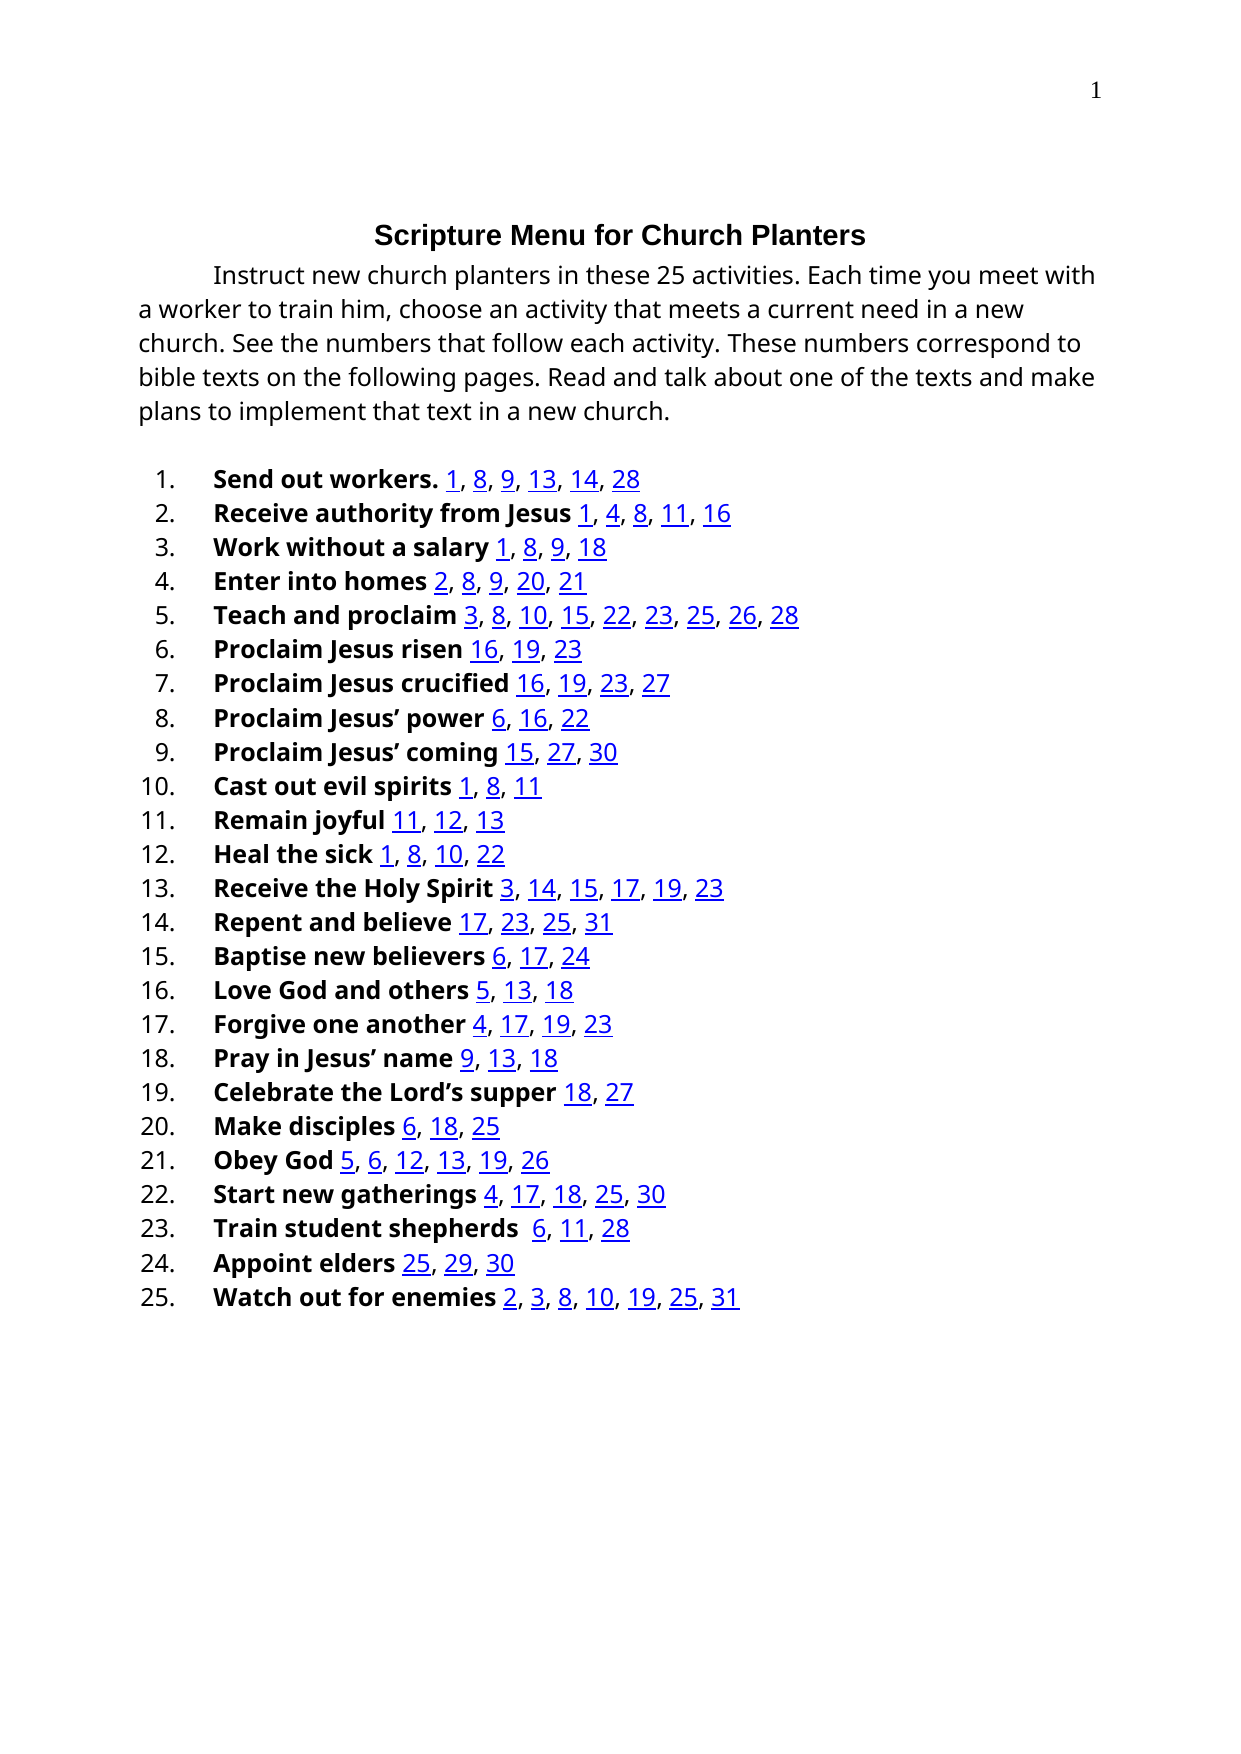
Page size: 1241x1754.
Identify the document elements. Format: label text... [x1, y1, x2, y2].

text Instruct new church planters in these 25 activities. Each time you meet with a worker to train him, choose an activity that meets a current need in a new church. See the numbers that follow each activity. These numbers correspond to bible texts on the following pages. Read and talk about one of the texts and make plans to implement that text in a new church. [138, 257, 1102, 428]
list Send out workers. 1, 8, 9, 13, 14, 28 [176, 462, 1102, 496]
list Teach and proclaim 3, 8, 10, 15, 22, 23, 25, 26, 28 [176, 598, 1102, 632]
list Remain joyful 11, 12, 13 [176, 802, 1102, 836]
list Start new gatherings 4, 17, 18, 25, 30 [176, 1177, 1102, 1211]
list Love God and others 5, 13, 18 [176, 973, 1102, 1007]
list Forgive one another 4, 17, 19, 23 [176, 1007, 1102, 1041]
list Cast out evil spirits 1, 8, 11 [176, 768, 1102, 802]
list Enter into homes 2, 8, 9, 20, 21 [176, 564, 1102, 598]
list Celebrate the Lord’s supper 18, 27 [176, 1075, 1102, 1109]
list Receive authority from Jesus 1, 4, 8, 11, 16 [176, 496, 1102, 530]
list Proclaim Jesus’ coming 15, 27, 30 [176, 734, 1102, 768]
list Watch out for enemies 2, 3, 8, 10, 19, 25, 31 [176, 1279, 1102, 1313]
list Obey God 5, 6, 12, 13, 19, 26 [176, 1143, 1102, 1177]
list Baptise new believers 6, 17, 24 [176, 939, 1102, 973]
list Appoint elders 25, 29, 30 [176, 1245, 1102, 1279]
list Proclaim Jesus risen 16, 19, 23 [176, 632, 1102, 666]
list Train student shepherds 6, 11, 28 [176, 1211, 1102, 1245]
list Receive the Holy Spirit 3, 14, 15, 17, 19, 23 [176, 871, 1102, 904]
list Proclaim Jesus’ power 6, 16, 22 [176, 700, 1102, 734]
subtitle Scripture Menu for Church Planters [138, 218, 1102, 251]
list Make disciples 6, 18, 25 [176, 1109, 1102, 1143]
list Heal the sick 1, 8, 10, 22 [176, 836, 1102, 871]
list Proclaim Jesus crucified 16, 19, 23, 27 [176, 666, 1102, 700]
list Repent and believe 17, 23, 25, 31 [176, 904, 1102, 939]
list Pray in Jesus’ name 9, 13, 18 [176, 1041, 1102, 1075]
list Work without a salary 1, 8, 9, 18 [176, 530, 1102, 564]
